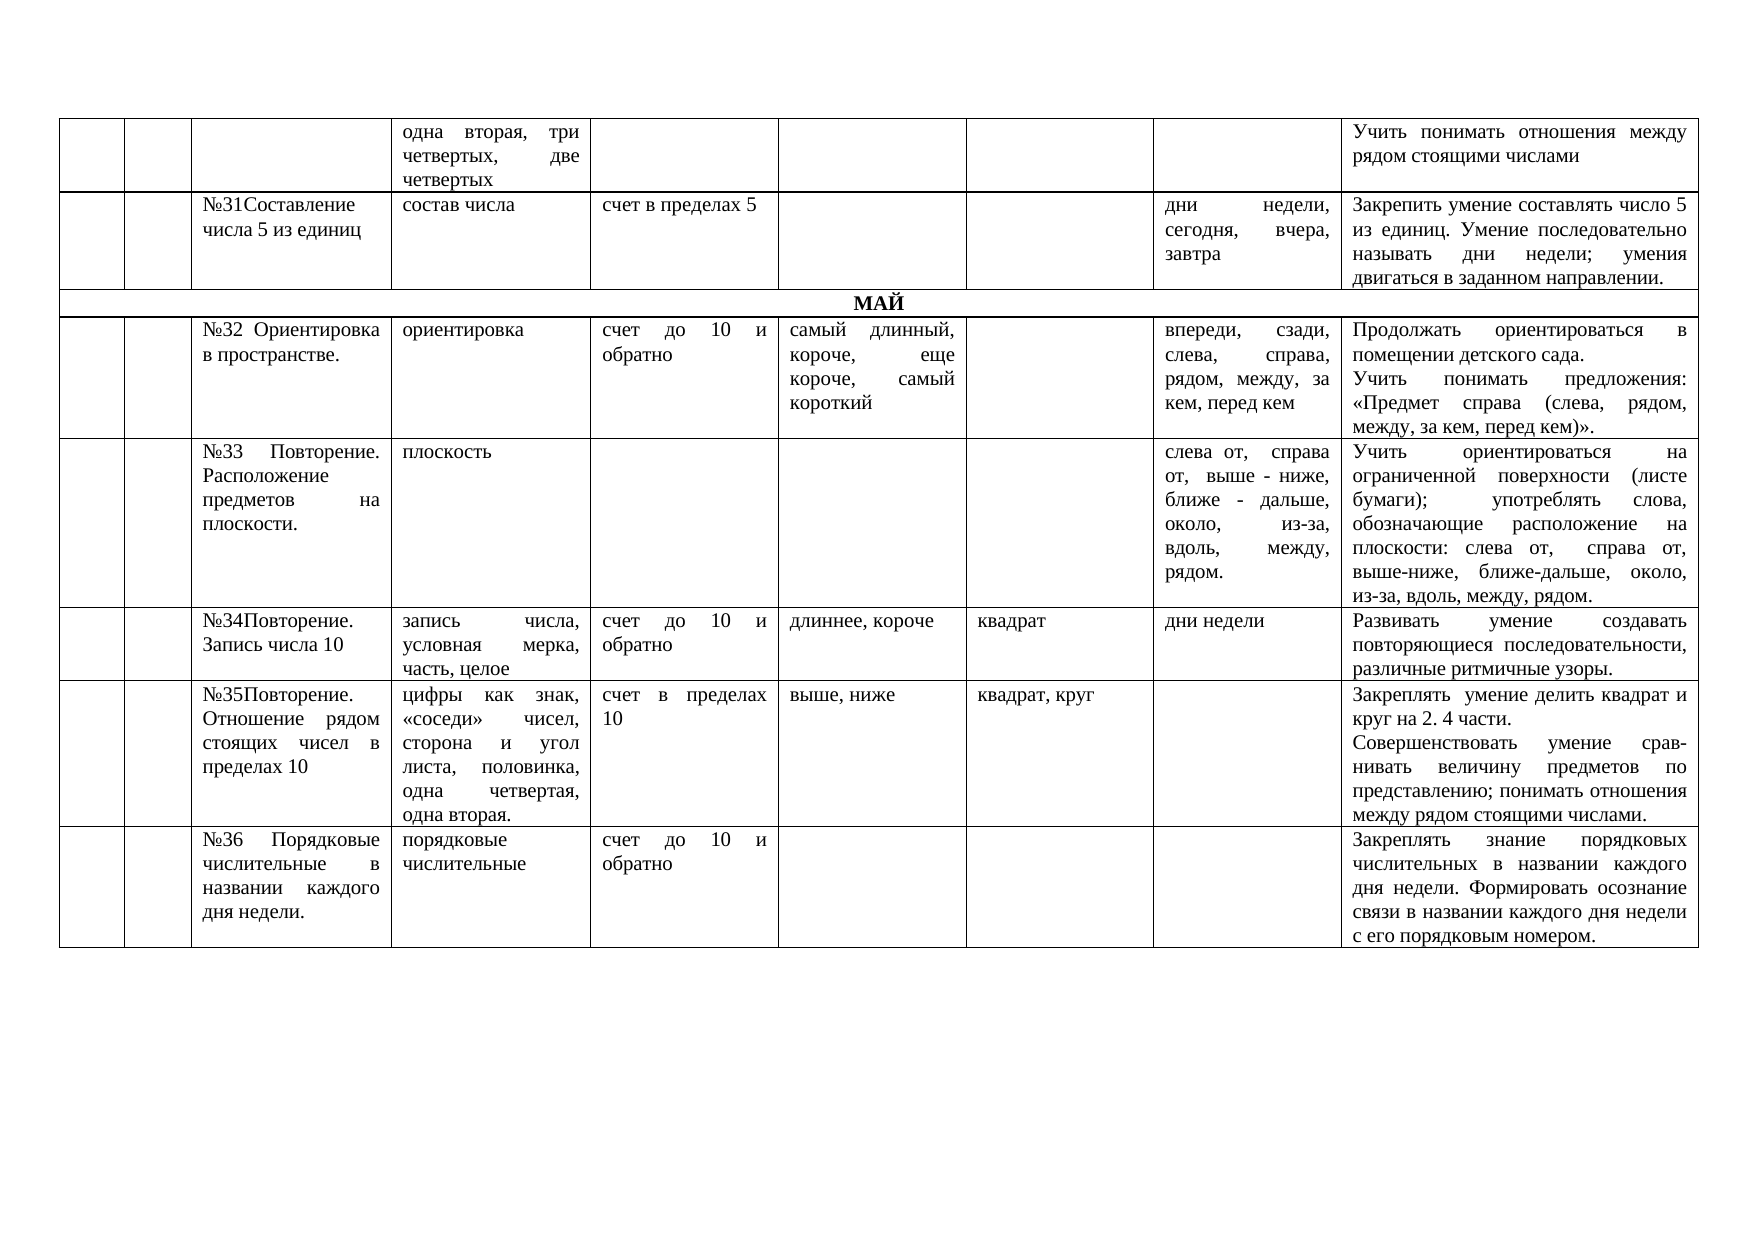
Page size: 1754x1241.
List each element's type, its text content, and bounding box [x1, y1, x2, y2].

table_cell Закреплять знание порядковых числительных в названии каждого дня недели. Формировать осознание связи в названии каждого дня недели с его порядковым номером. [1342, 827, 1698, 947]
table_cell плоскость [392, 439, 590, 607]
table_cell [967, 193, 1153, 289]
table_cell [125, 439, 191, 607]
table_cell впереди, сзади, слева, справа, рядом, между, за кем, перед кем [1154, 318, 1341, 438]
table_cell одна вторая, три четвертых, две четвертых [392, 119, 590, 191]
table_cell [125, 608, 191, 680]
table_cell [591, 439, 778, 607]
table_cell [60, 318, 124, 438]
table_cell ориентировка [392, 318, 590, 438]
table_cell счет в пределах 5 [591, 193, 778, 289]
table_cell [1154, 827, 1341, 947]
table_cell [125, 827, 191, 947]
table_cell Закреплять умение делить квадрат и круг на 2. 4 части. Совершенствовать умение срав-нивать величину предметов по представлению; понимать отношения между рядом стоящими числами. [1342, 681, 1698, 826]
table_cell запись числа, условная мерка, часть, целое [392, 608, 590, 680]
table_cell самый длинный, короче, еще короче, самый короткий [779, 318, 966, 438]
table_cell квадрат [967, 608, 1153, 680]
table_cell [591, 119, 778, 191]
table_cell МАЙ [60, 290, 1698, 316]
table_cell [779, 119, 966, 191]
table_cell Закрепить умение составлять число 5 из единиц. Умение последовательно называть дни недели; умения двигаться в заданном направлении. [1342, 193, 1698, 289]
table_cell дни недели [1154, 608, 1341, 680]
table_cell [125, 193, 191, 289]
table_cell дни недели, сегодня, вчера, завтра [1154, 193, 1341, 289]
table_cell [1154, 681, 1341, 826]
table_cell слева от, справа от, выше - ниже, ближе - дальше, около, из-за, вдоль, между, рядом. [1154, 439, 1341, 607]
table_cell счет до 10 и обратно [591, 827, 778, 947]
table_cell [125, 318, 191, 438]
table_cell счет до 10 и обратно [591, 318, 778, 438]
table_cell [125, 119, 191, 191]
table_cell счет до 10 и обратно [591, 608, 778, 680]
table_cell [60, 119, 124, 191]
table_cell [60, 608, 124, 680]
table_cell длиннее, короче [779, 608, 966, 680]
table_cell [967, 827, 1153, 947]
table_cell Продолжать ориентироваться в помещении детского сада. Учить понимать предложения: «Предмет справа (слева, рядом, между, за кем, перед кем)». [1342, 318, 1698, 438]
table_cell №36 Порядковые числительные в названии каждого дня недели. [192, 827, 391, 947]
table_cell [60, 827, 124, 947]
table_cell №35Повторение. Отношение рядом стоящих чисел в пределах 10 [192, 681, 391, 826]
table_cell [125, 681, 191, 826]
table_cell [1154, 119, 1341, 191]
table_cell Учить понимать отношения между рядом стоящими числами [1342, 119, 1698, 191]
table_cell №32 Ориентировка в пространстве. [192, 318, 391, 438]
table_cell Учить ориентироваться на ограниченной поверхности (листе бумаги); употреблять слова, обозначающие расположение на плоскости: слева от, справа от, выше-ниже, ближе-дальше, около, из-за, вдоль, между, рядом. [1342, 439, 1698, 607]
table_cell состав числа [392, 193, 590, 289]
table_cell цифры как знак, «соседи» чисел, сторона и угол листа, половинка, одна четвертая, одна вторая. [392, 681, 590, 826]
table_cell №31Составление числа 5 из единиц [192, 193, 391, 289]
table_cell выше, ниже [779, 681, 966, 826]
table_cell [60, 439, 124, 607]
table_cell счет в пределах 10 [591, 681, 778, 826]
table_cell №34Повторение. Запись числа 10 [192, 608, 391, 680]
table_cell [192, 119, 391, 191]
table_cell [967, 119, 1153, 191]
table_cell [779, 193, 966, 289]
table_cell квадрат, круг [967, 681, 1153, 826]
table_cell [967, 439, 1153, 607]
table_cell №33 Повторение. Расположение предметов на плоскости. [192, 439, 391, 607]
table_cell порядковые числительные [392, 827, 590, 947]
table_cell Развивать умение создавать повторяющиеся последовательности, различные ритмичные узоры. [1342, 608, 1698, 680]
table_cell [779, 827, 966, 947]
table_cell [967, 318, 1153, 438]
table_cell [60, 193, 124, 289]
table_cell [779, 439, 966, 607]
table_cell [60, 681, 124, 826]
